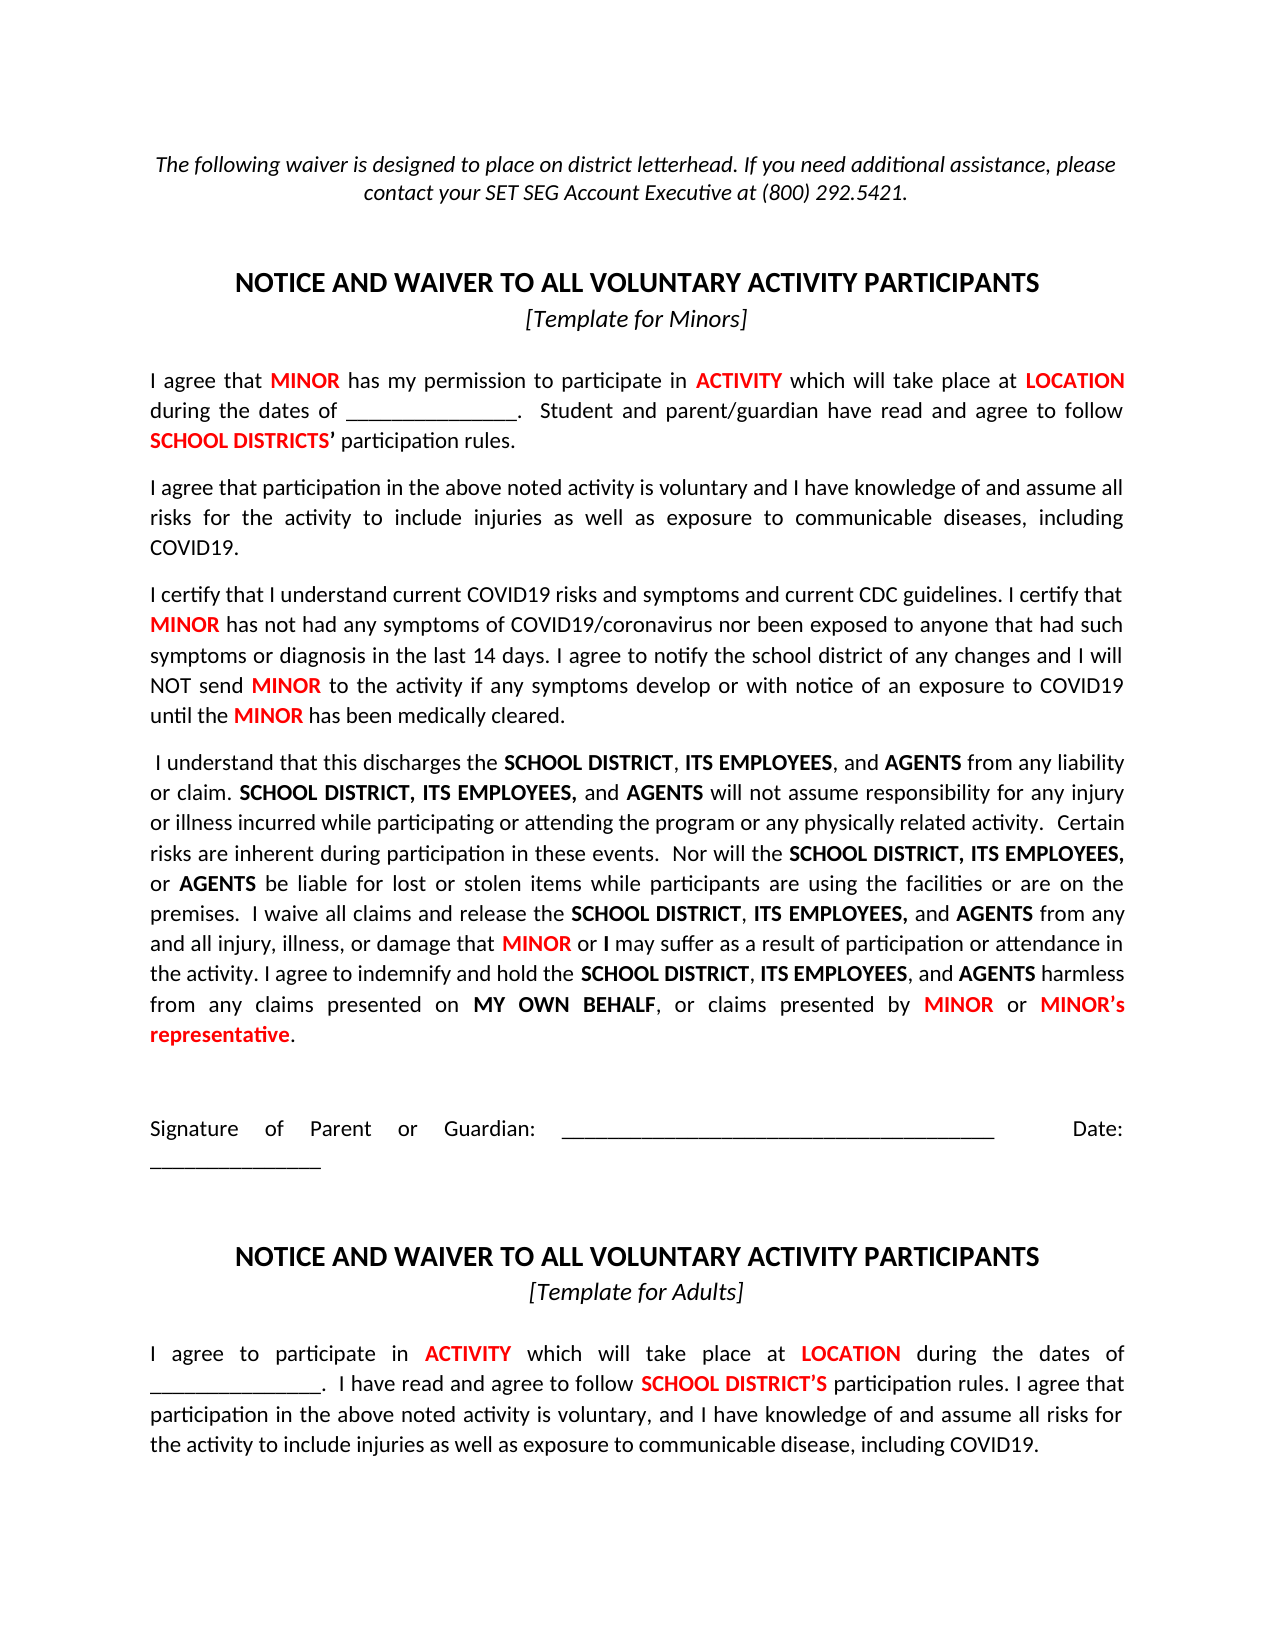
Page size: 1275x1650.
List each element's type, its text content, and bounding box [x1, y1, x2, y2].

text I agree to participate in ACTIVITY which will take place at LOCATION during the dates of _______________. I have read and agree to follow SCHOOL DISTRICT’S participation rules. I agree that participation in the above noted activity is voluntary, and I have knowledge of and assume all risks for the activity to include injuries as well as exposure to communicable disease, including COVID19. [150, 1339, 1125, 1458]
text I certify that I understand current COVID19 risks and symptoms and current CDC guidelines. I certify that MINOR has not had any symptoms of COVID19/coronavirus nor been exposed to anyone that had such symptoms or diagnosis in the last 14 days. I agree to notify the school district of any changes and I will NOT send MINOR to the activity if any symptoms develop or with notice of an exposure to COVID19 until the MINOR has been medically cleared. [150, 580, 1125, 729]
text I agree that participation in the above noted activity is voluntary and I have knowledge of and assume all risks for the activity to include injuries as well as exposure to communicable diseases, including COVID19. [150, 473, 1125, 562]
text The following waiver is designed to place on district letterhead. If you need additional assistance, please contact your SET SEG Account Executive at (800) 292.5421. [150, 150, 1125, 206]
text [Template for Adults] [150, 1276, 1125, 1307]
text I agree that MINOR has my permission to participate in ACTIVITY which will take place at LOCATION during the dates of _______________. Student and parent/guardian have read and agree to follow SCHOOL DISTRICTS’ participation rules. [150, 366, 1125, 454]
text I understand that this discharges the SCHOOL DISTRICT, ITS EMPLOYEES, and AGENTS from any liability or claim. SCHOOL DISTRICT, ITS EMPLOYEES, and AGENTS will not assume responsibility for any injury or illness incurred while participating or attending the program or any physically related activity. Certain risks are inherent during participation in these events. Nor will the SCHOOL DISTRICT, ITS EMPLOYEES, or AGENTS be liable for lost or stolen items while participants are using the facilities or are on the premises. I waive all claims and release the SCHOOL DISTRICT, ITS employees, and agents from any and all injury, illness, or damage that MINOR or I may suffer as a result of participation or attendance in the activity. I agree to indemnify and hold the SCHOOL DISTRICT, ITS EMPLOYEES, and AGENTS harmless from any claims presented on my own behalf, or claims presented by MINOR or MINOR’s representative. [150, 748, 1125, 1048]
text [Template for Minors] [150, 303, 1125, 333]
text NOTICE AND WAIVER TO ALL VOLUNTARY ACTIVITY PARTICIPANTS [150, 1238, 1125, 1273]
text NOTICE AND WAIVER TO ALL VOLUNTARY ACTIVITY PARTICIPANTS [150, 264, 1125, 300]
text Signature of Parent or Guardian: ______________________________________ Date: _______________ [150, 1114, 1125, 1172]
